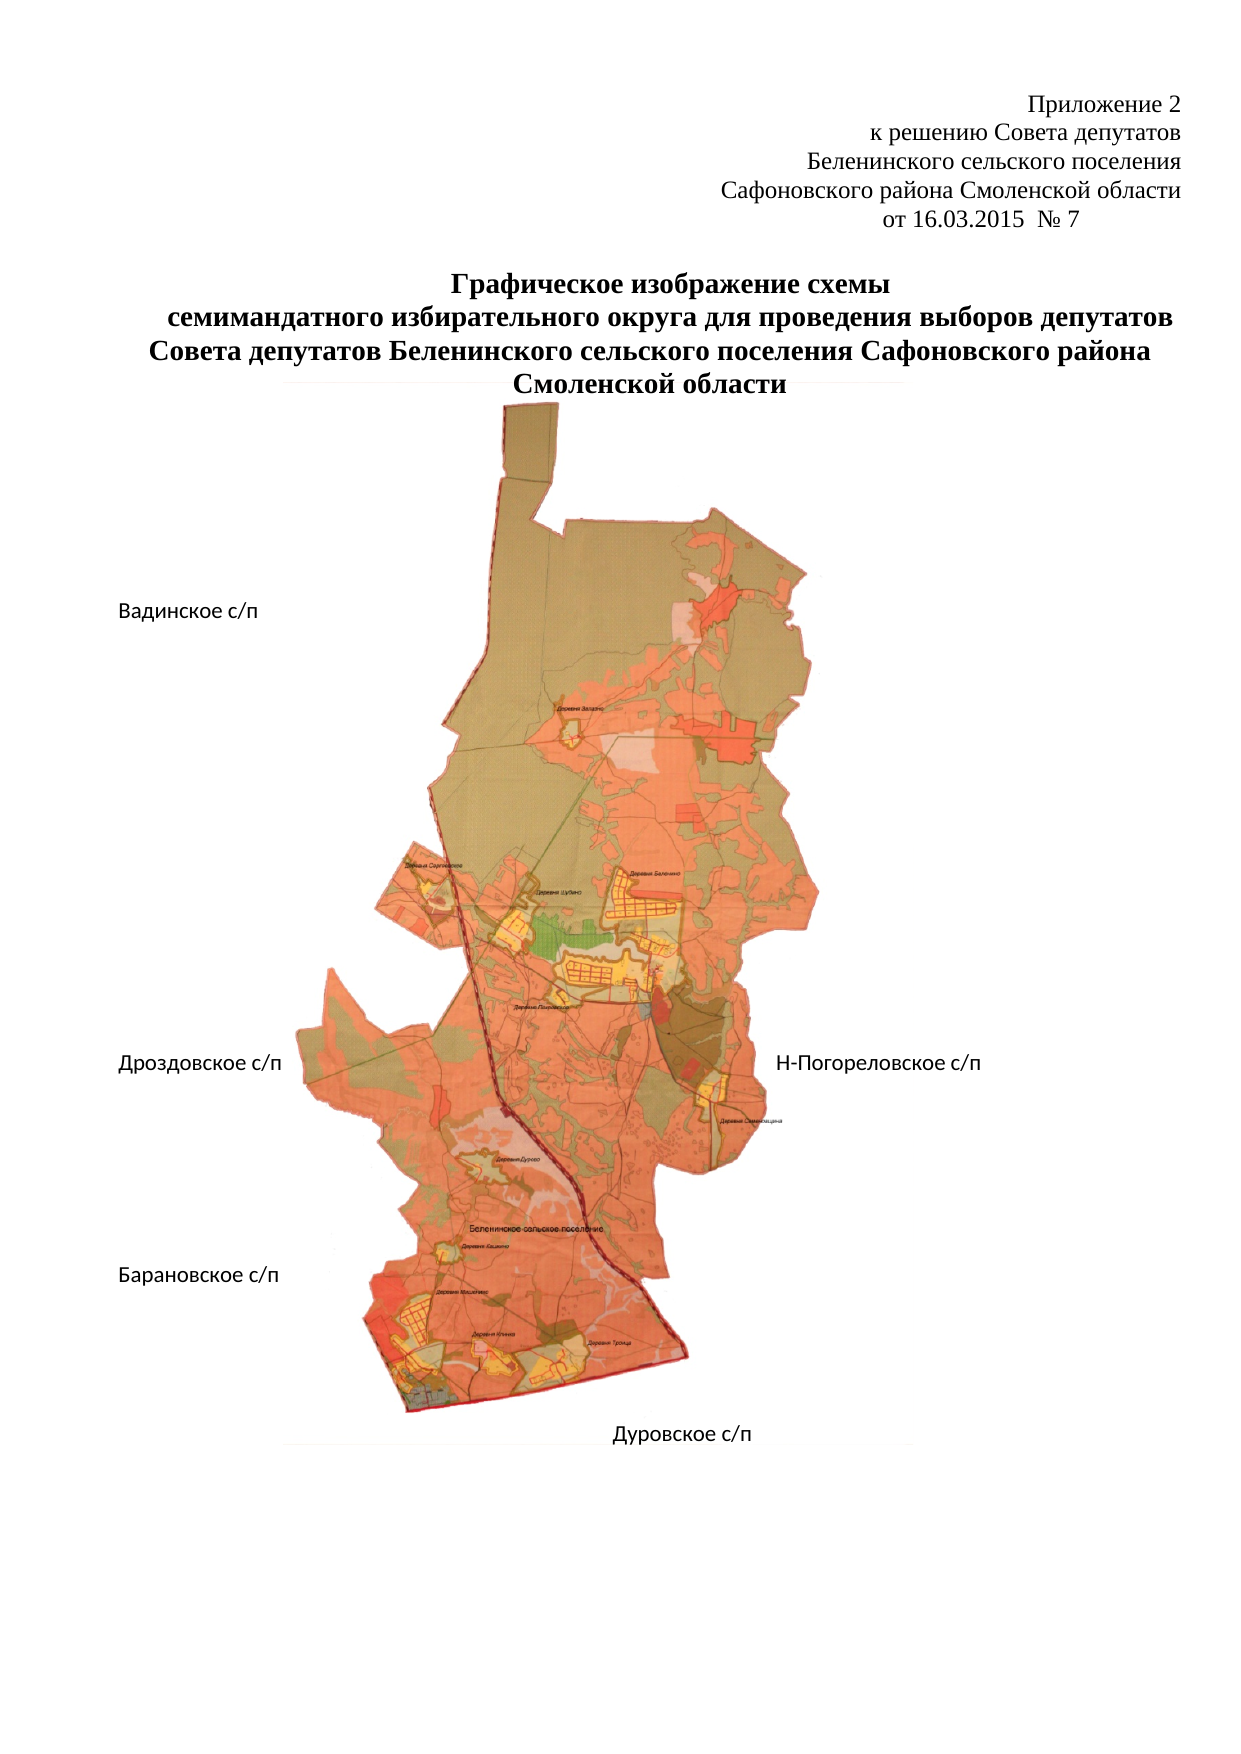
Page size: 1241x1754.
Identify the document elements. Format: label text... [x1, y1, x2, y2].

picture [283, 400, 914, 596]
text Дроздовское с/п Н-Погореловское с/п [118, 1048, 1181, 1076]
text Приложение 2 [118, 89, 1181, 117]
text Беленинского сельского поселения [118, 146, 1181, 175]
picture [283, 624, 914, 1048]
text к решению Совета депутатов [118, 117, 1181, 146]
text от 16.03.2015 № 7 [118, 204, 1181, 232]
picture [283, 1076, 914, 1260]
text Сафоновского района Смоленской области [118, 175, 1181, 204]
text Графическое изображение схемы [118, 266, 1181, 299]
text Барановское с/п [118, 1260, 1181, 1288]
text Вадинское с/п [118, 596, 1181, 624]
text Дуровское с/п [118, 1419, 1181, 1447]
text семимандатного избирательного округа для проведения выборов депутатов Совета депутатов Беленинского сельского поселения Сафоновского района Смоленской области [118, 299, 1181, 400]
picture [283, 1288, 914, 1419]
